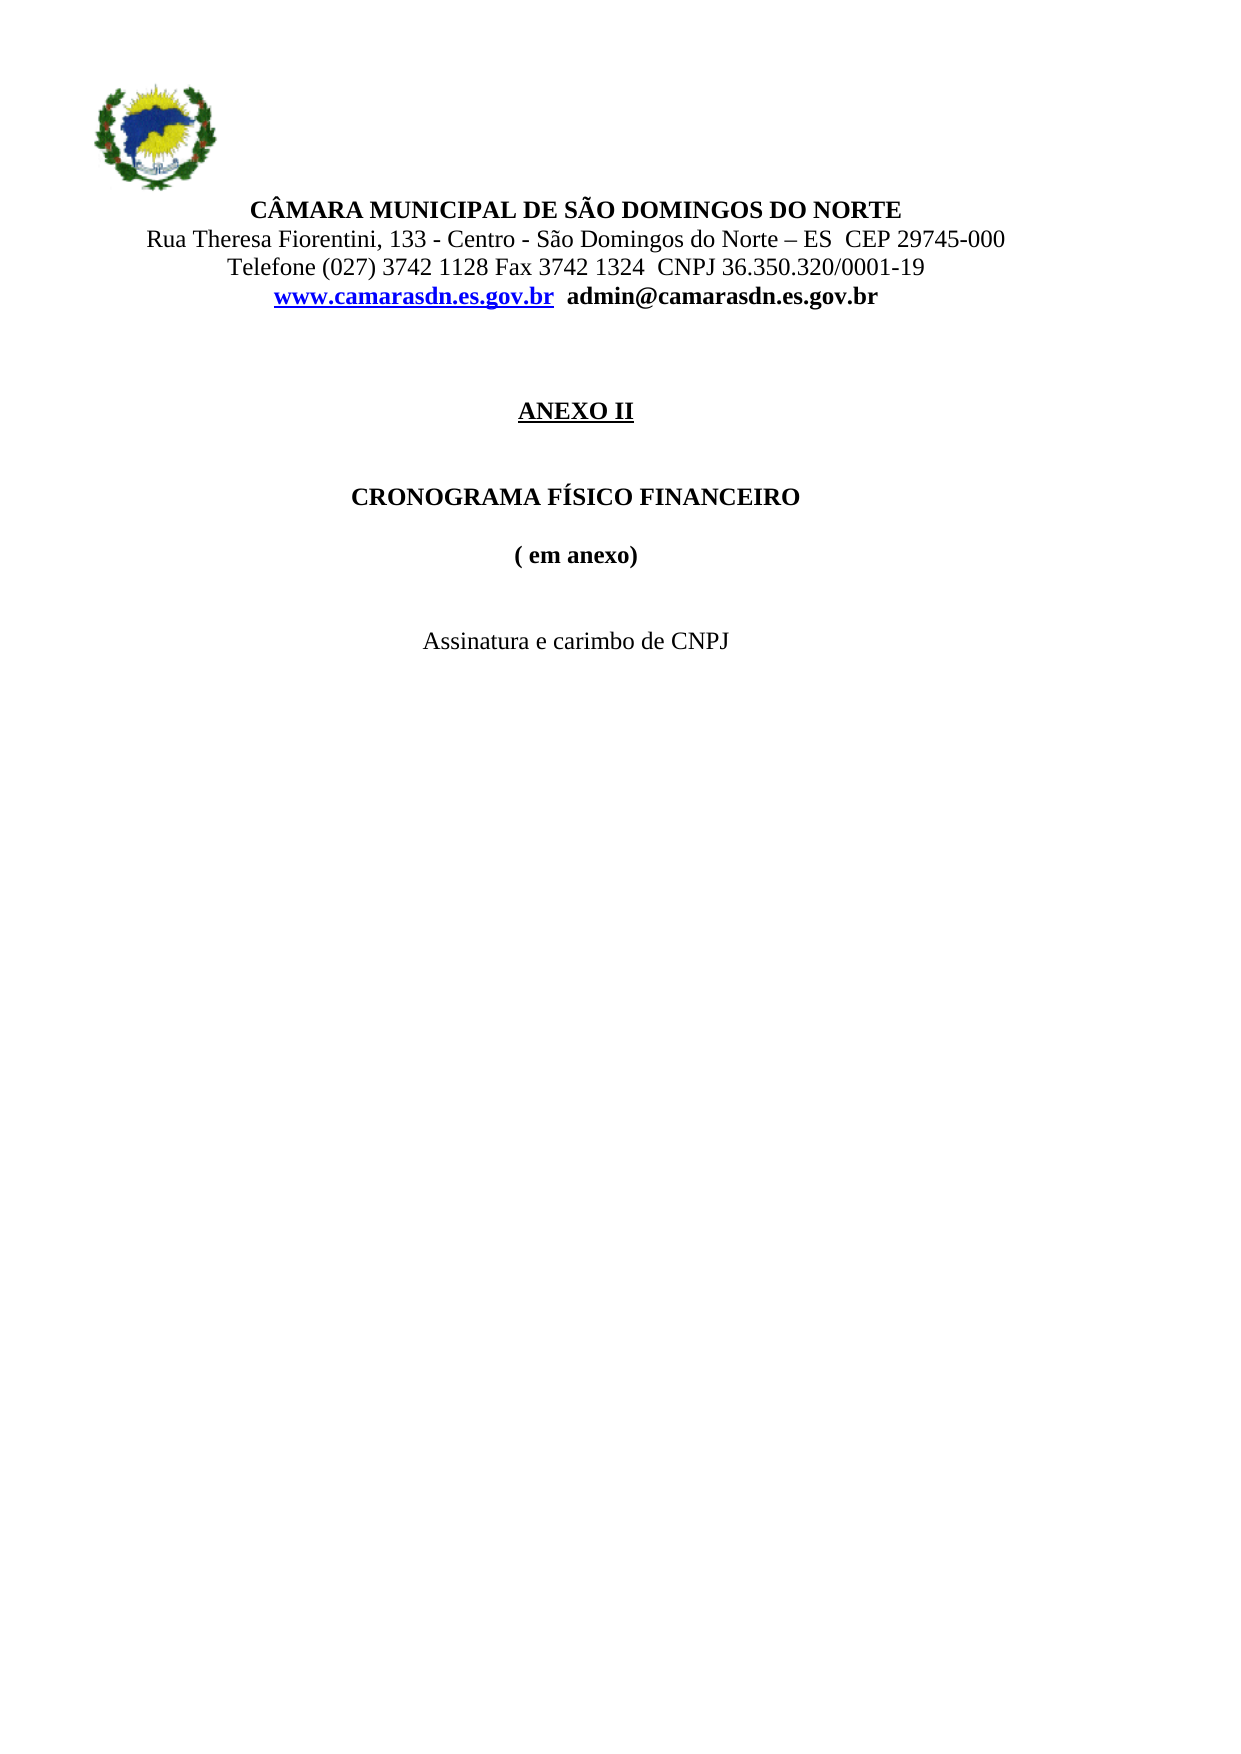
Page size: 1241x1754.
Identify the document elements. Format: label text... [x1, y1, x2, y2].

text Assinatura e carimbo de CNPJ [89, 626, 1063, 655]
text ( em anexo) [89, 540, 1063, 569]
text CRONOGRAMA FÍSICO FINANCEIRO [89, 482, 1063, 511]
text ANEXO II [89, 396, 1063, 425]
picture [88, 75, 222, 195]
